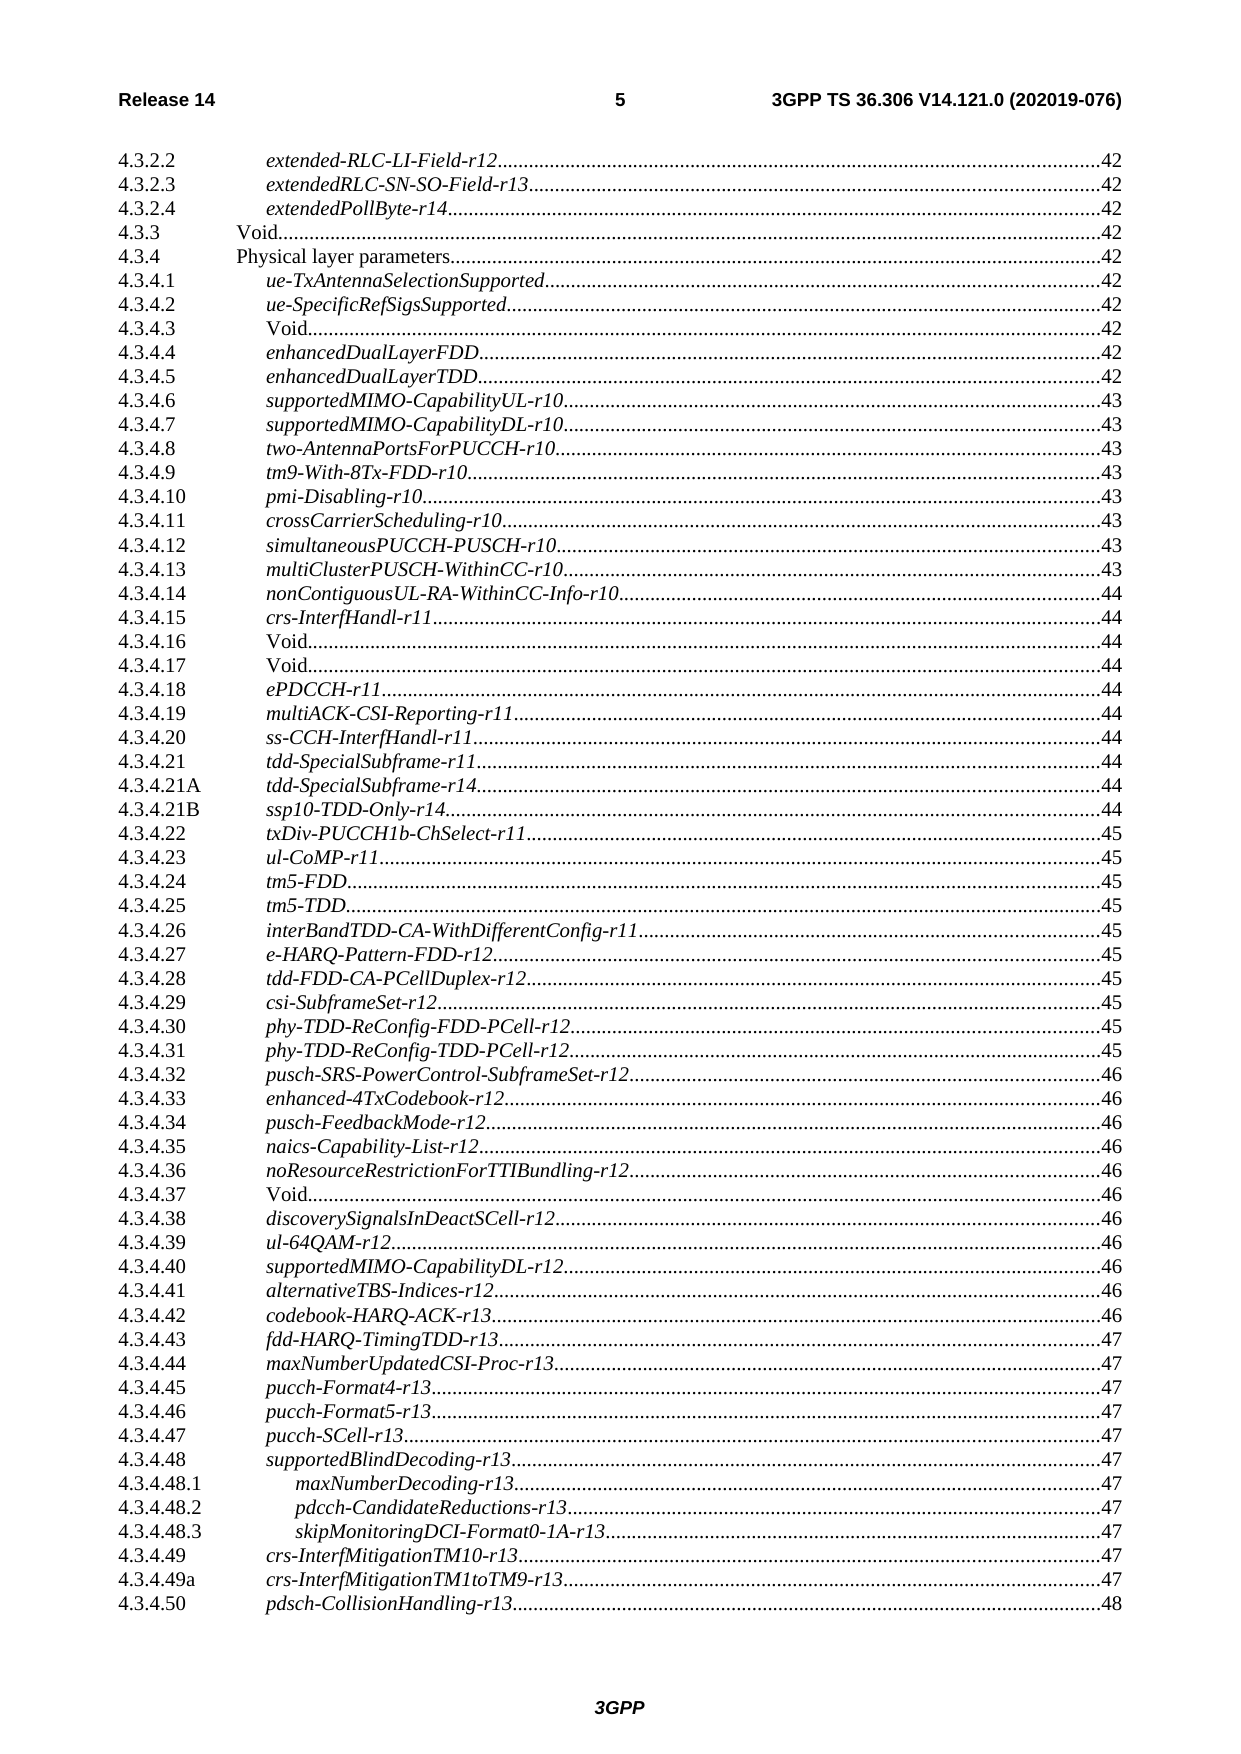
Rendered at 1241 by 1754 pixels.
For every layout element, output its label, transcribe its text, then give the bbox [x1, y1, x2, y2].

text 4.3.4.37 Void 46 [118, 1182, 1122, 1206]
text 4.3.4.35 naics-Capability-List-r12 46 [118, 1134, 1122, 1158]
text 4.3.4.43 fdd-HARQ-TimingTDD-r13 47 [118, 1327, 1122, 1351]
text 4.3.4.48.3 skipMonitoringDCI-Format0-1A-r13 47 [118, 1519, 1122, 1543]
text 4.3.4.4 enhancedDualLayerFDD 42 [118, 340, 1122, 364]
text 4.3.4.2 ue-SpecificRefSigsSupported 42 [118, 292, 1122, 316]
text 4.3.4.25 tm5-TDD 45 [118, 893, 1122, 917]
text 4.3.4.34 pusch-FeedbackMode-r12 46 [118, 1110, 1122, 1134]
text 4.3.4.17 Void 44 [118, 653, 1122, 677]
text 4.3.4.38 discoverySignalsInDeactSCell-r12 46 [118, 1206, 1122, 1230]
text 4.3.4.12 simultaneousPUCCH-PUSCH-r10 43 [118, 532, 1122, 557]
text 4.3.4.9 tm9-With-8Tx-FDD-r10 43 [118, 460, 1122, 484]
text 4.3.4.48 supportedBlindDecoding-r13 47 [118, 1447, 1122, 1471]
text 4.3.4.14 nonContiguousUL-RA-WithinCC-Info-r10 44 [118, 581, 1122, 605]
text 4.3.4.8 two-AntennaPortsForPUCCH-r10 43 [118, 436, 1122, 460]
text 4.3.4.45 pucch-Format4-r13 47 [118, 1375, 1122, 1399]
text 4.3.4.26 interBandTDD-CA-WithDifferentConfig-r11 45 [118, 917, 1122, 942]
text 4.3.2.2 extended-RLC-LI-Field-r12 42 [118, 147, 1122, 172]
text 4.3.4.20 ss-CCH-InterfHandl-r11 44 [118, 725, 1122, 749]
text 4.3.4.49 crs-InterfMitigationTM10-r13 47 [118, 1543, 1122, 1567]
text 4.3.4.40 supportedMIMO-CapabilityDL-r12 46 [118, 1254, 1122, 1278]
text 4.3.4.10 pmi-Disabling-r10 43 [118, 484, 1122, 508]
text 4.3.4.3 Void 42 [118, 316, 1122, 340]
text 4.3.4.24 tm5-FDD 45 [118, 869, 1122, 893]
text 4.3.4.42 codebook-HARQ-ACK-r13 46 [118, 1302, 1122, 1327]
text 4.3.3 Void 42 [118, 220, 1122, 244]
text 4.3.4.15 crs-InterfHandl-r11 44 [118, 605, 1122, 629]
text 4.3.4 Physical layer parameters 42 [118, 244, 1122, 268]
text 4.3.4.39 ul-64QAM-r12 46 [118, 1230, 1122, 1254]
text 4.3.4.18 ePDCCH-r11 44 [118, 677, 1122, 701]
text 4.3.4.11 crossCarrierScheduling-r10 43 [118, 508, 1122, 532]
text 4.3.4.27 e-HARQ-Pattern-FDD-r12 45 [118, 942, 1122, 966]
text 4.3.2.3 extendedRLC-SN-SO-Field-r13 42 [118, 172, 1122, 196]
text 4.3.4.44 maxNumberUpdatedCSI-Proc-r13 47 [118, 1351, 1122, 1375]
text 4.3.4.36 noResourceRestrictionForTTIBundling-r12 46 [118, 1158, 1122, 1182]
text 4.3.4.1 ue-TxAntennaSelectionSupported 42 [118, 268, 1122, 292]
text 4.3.4.21 tdd-SpecialSubframe-r11 44 [118, 749, 1122, 773]
text 4.3.4.33 enhanced-4TxCodebook-r12 46 [118, 1086, 1122, 1110]
text 4.3.4.23 ul-CoMP-r11 45 [118, 845, 1122, 869]
text 4.3.4.48.1 maxNumberDecoding-r13 47 [118, 1471, 1122, 1495]
text 4.3.4.50 pdsch-CollisionHandling-r13 48 [118, 1591, 1122, 1615]
text 4.3.4.31 phy-TDD-ReConfig-TDD-PCell-r12 45 [118, 1038, 1122, 1062]
text 4.3.4.41 alternativeTBS-Indices-r12 46 [118, 1278, 1122, 1302]
text 4.3.4.28 tdd-FDD-CA-PCellDuplex-r12 45 [118, 966, 1122, 990]
text 4.3.2.4 extendedPollByte-r14 42 [118, 196, 1122, 220]
text 4.3.4.19 multiACK-CSI-Reporting-r11 44 [118, 701, 1122, 725]
text 4.3.4.30 phy-TDD-ReConfig-FDD-PCell-r12 45 [118, 1014, 1122, 1038]
text 4.3.4.6 supportedMIMO-CapabilityUL-r10 43 [118, 388, 1122, 412]
text 4.3.4.47 pucch-SCell-r13 47 [118, 1423, 1122, 1447]
text 4.3.4.13 multiClusterPUSCH-WithinCC-r10 43 [118, 557, 1122, 581]
text 4.3.4.29 csi-SubframeSet-r12 45 [118, 990, 1122, 1014]
text 4.3.4.21A tdd-SpecialSubframe-r14 44 [118, 773, 1122, 797]
text 4.3.4.5 enhancedDualLayerTDD 42 [118, 364, 1122, 388]
text 4.3.4.48.2 pdcch-CandidateReductions-r13 47 [118, 1495, 1122, 1519]
text 4.3.4.49a crs-InterfMitigationTM1toTM9-r13 47 [118, 1567, 1122, 1591]
text 4.3.4.7 supportedMIMO-CapabilityDL-r10 43 [118, 412, 1122, 436]
text 4.3.4.46 pucch-Format5-r13 47 [118, 1399, 1122, 1423]
text 4.3.4.22 txDiv-PUCCH1b-ChSelect-r11 45 [118, 821, 1122, 845]
text 4.3.4.16 Void 44 [118, 629, 1122, 653]
text 4.3.4.21B ssp10-TDD-Only-r14 44 [118, 797, 1122, 821]
text 4.3.4.32 pusch-SRS-PowerControl-SubframeSet-r12 46 [118, 1062, 1122, 1086]
